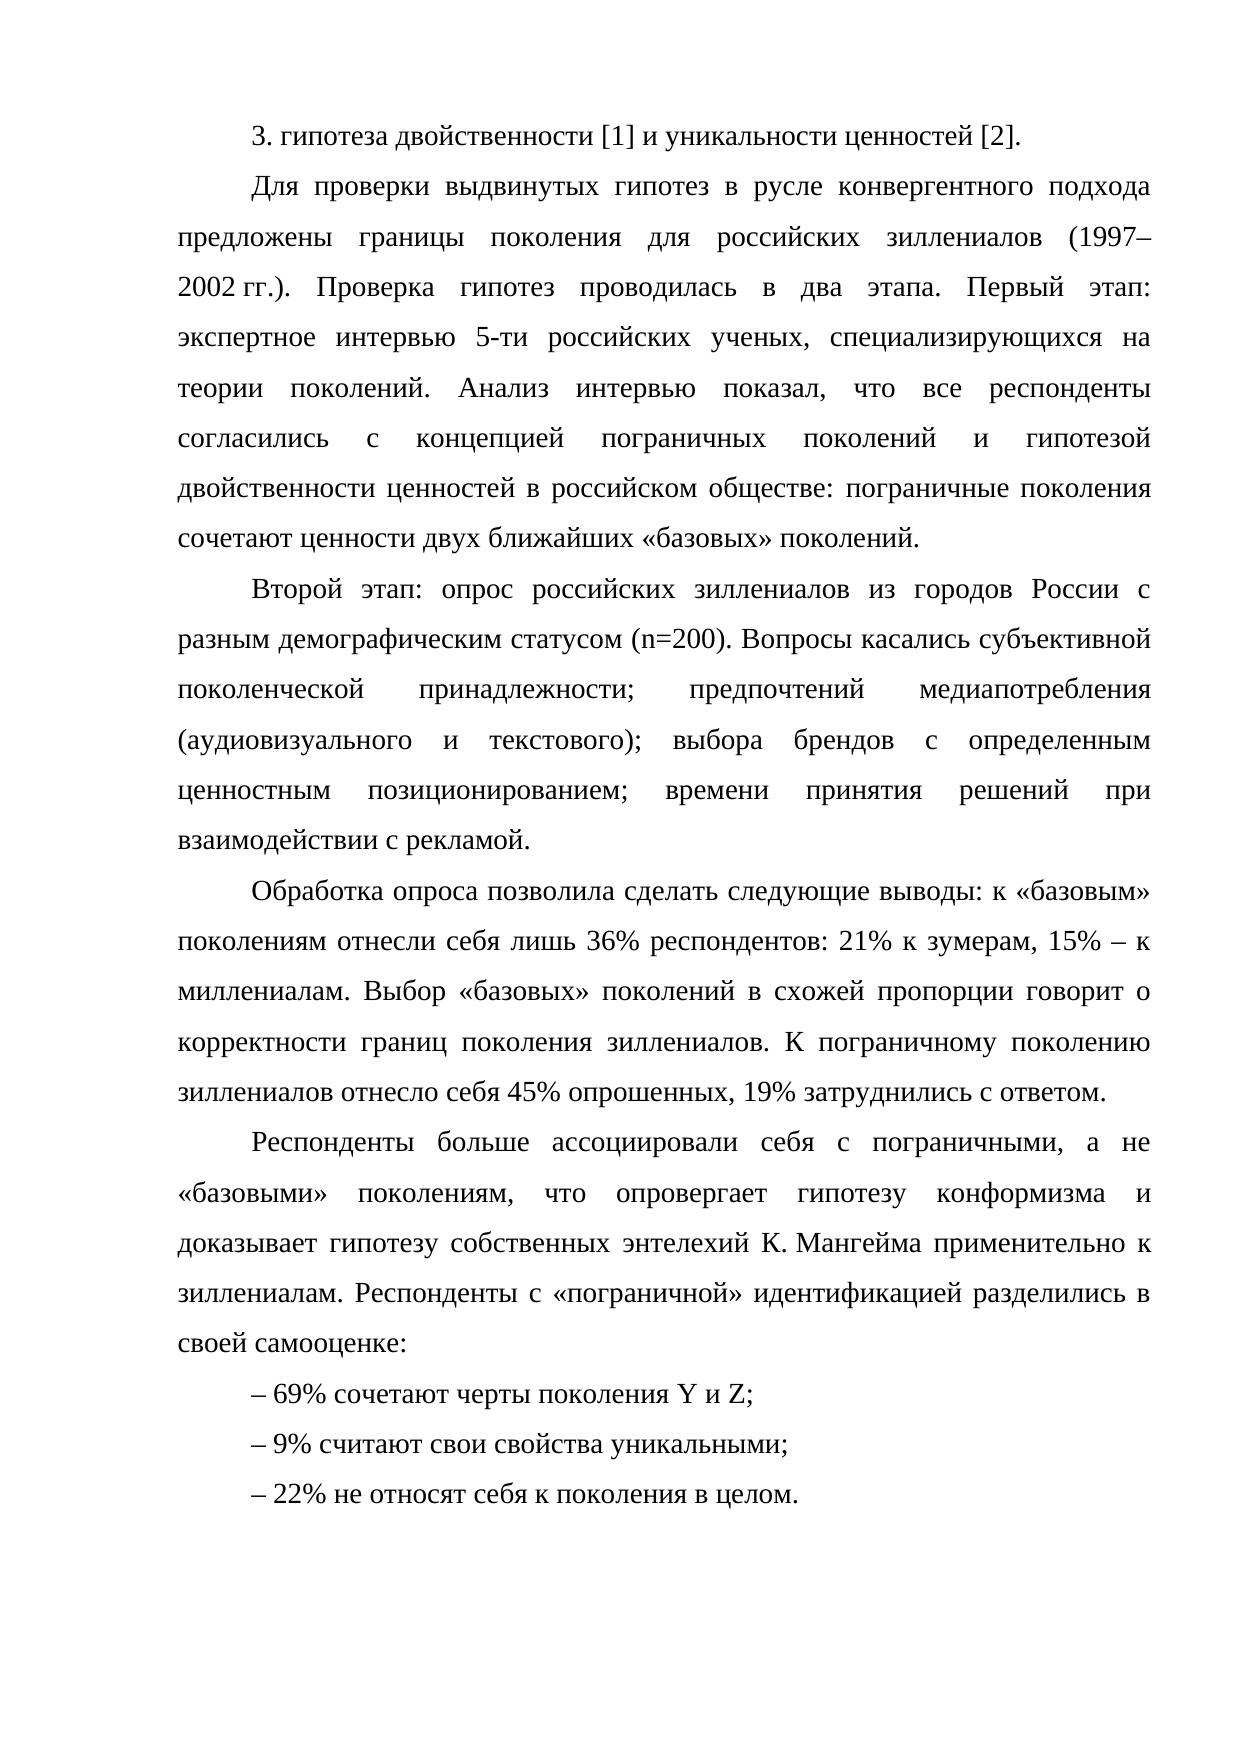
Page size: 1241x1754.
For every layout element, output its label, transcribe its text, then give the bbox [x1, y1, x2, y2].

text – 69% сочетают черты поколения Y и Z; [177, 1376, 1152, 1409]
text Обработка опроса позволила сделать следующие выводы: к «базовым» поколениям отнесли себя лишь 36% респондентов: 21% к зумерам, 15% – к миллениалам. Выбор «базовых» поколений в схожей пропорции говорит о корректности границ поколения зиллениалов. К пограничному поколению зиллениалов отнесло себя 45% опрошенных, 19% затруднились с ответом. [177, 873, 1152, 1108]
text Для проверки выдвинутых гипотез в русле конвергентного подхода предложены границы поколения для российских зиллениалов (1997–2002 гг.). Проверка гипотез проводилась в два этапа. Первый этап: экспертное интервью 5-ти российских ученых, специализирующихся на теории поколений. Анализ интервью показал, что все респонденты согласились с концепцией пограничных поколений и гипотезой двойственности ценностей в российском обществе: пограничные поколения сочетают ценности двух ближайших «базовых» поколений. [177, 168, 1152, 554]
text Второй этап: опрос российских зиллениалов из городов России с разным демографическим статусом (n=200). Вопросы касались субъективной поколенческой принадлежности; предпочтений медиапотребления (аудиовизуального и текстового); выбора брендов с определенным ценностным позиционированием; времени принятия решений при взаимодействии с рекламой. [177, 571, 1152, 856]
text – 22% не относят себя к поколения в целом. [177, 1477, 1152, 1510]
text Респонденты больше ассоциировали себя с пограничными, а не «базовыми» поколениям, что опровергает гипотезу конформизма и доказывает гипотезу собственных энтелехий К. Мангейма применительно к зиллениалам. Респонденты с «пограничной» идентификацией разделились в своей самооценке: [177, 1124, 1152, 1359]
text – 9% считают свои свойства уникальными; [177, 1426, 1152, 1460]
list гипотеза двойственности [1] и уникальности ценностей [2]. [177, 118, 1152, 152]
